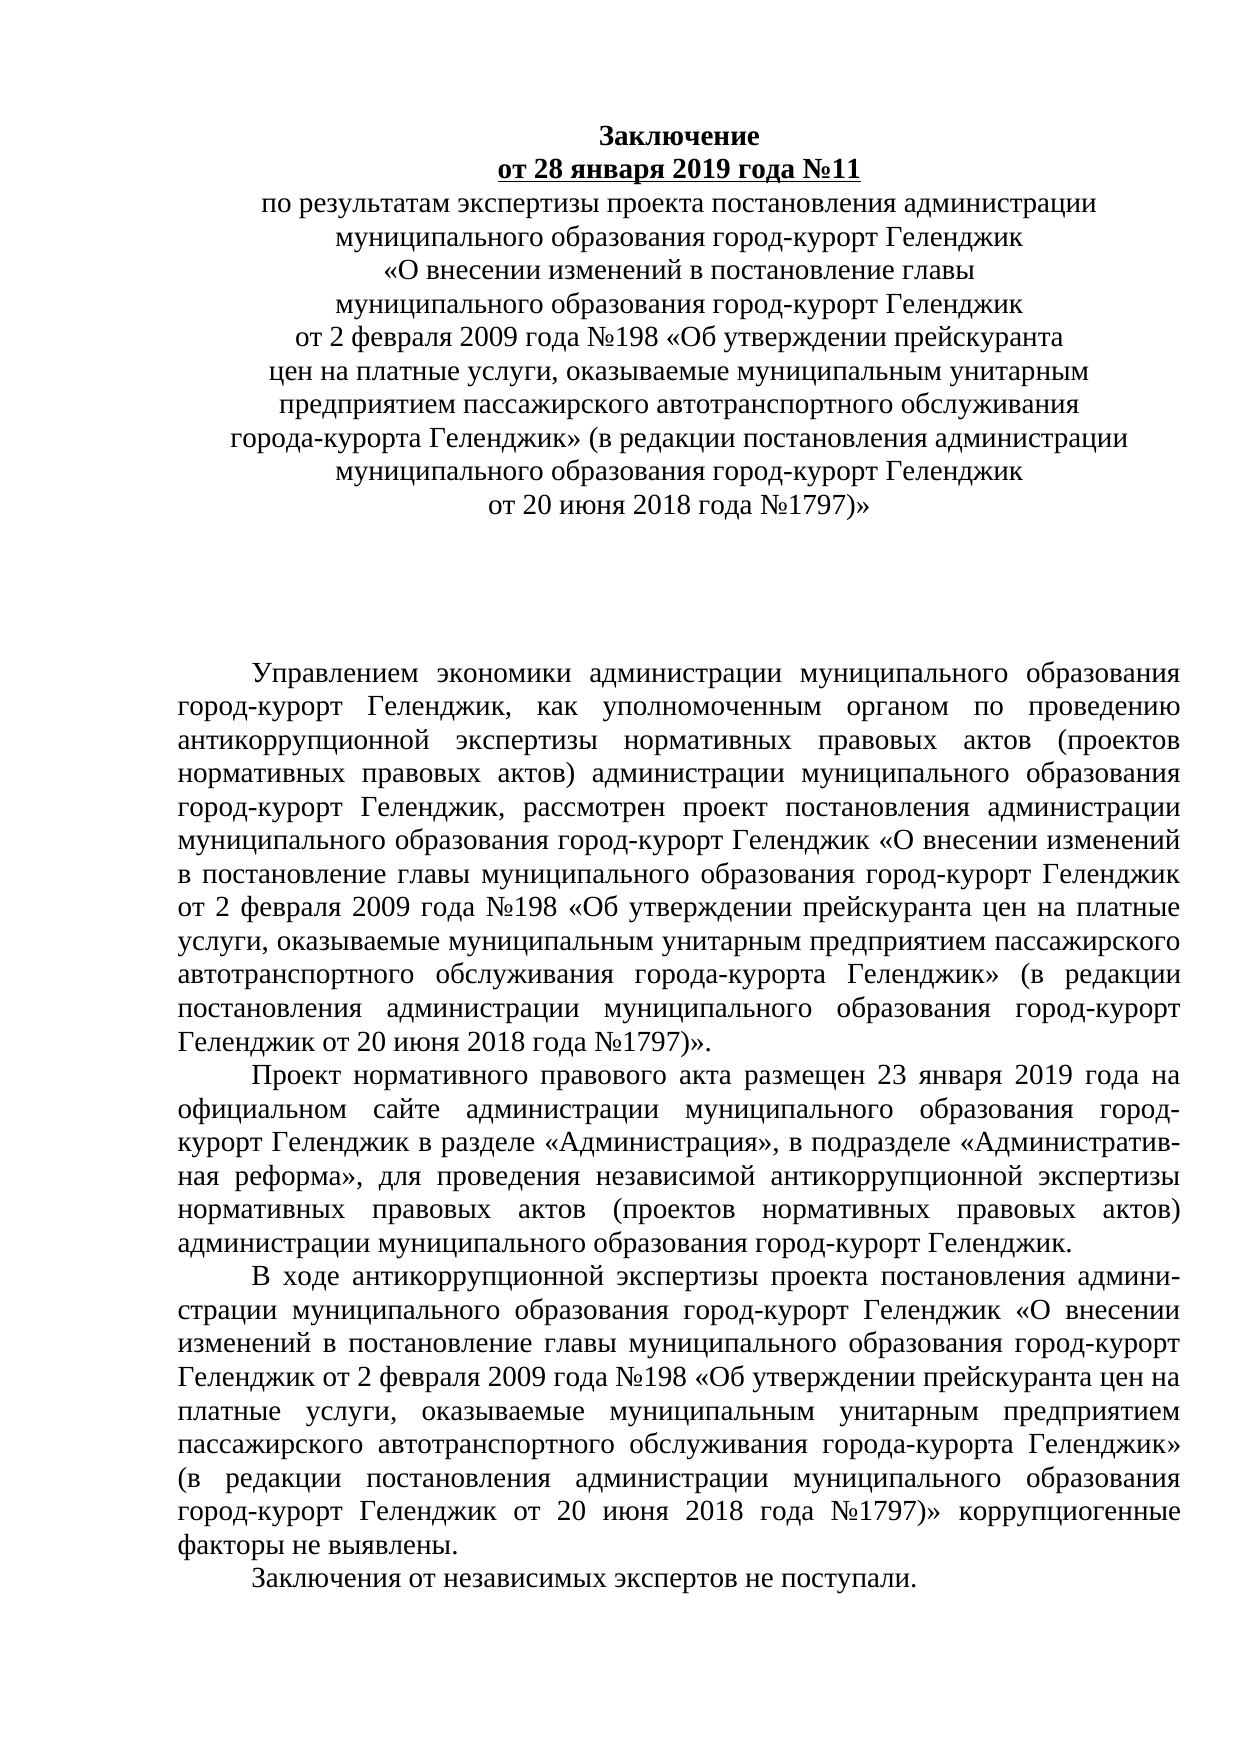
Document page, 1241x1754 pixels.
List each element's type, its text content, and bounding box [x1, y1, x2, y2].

text по результатам экспертизы проекта постановления администрации муниципального образования город-курорт Геленджик [177, 185, 1181, 252]
text В ходе антикоррупционной экспертизы проекта постановления админи-страции муниципального образования город-курорт Геленджик «О внесении изменений в постановление главы муниципального образования город-курорт Геленджик от 2 февраля 2009 года №198 «Об утверждении прейскуранта цен на платные услуги, оказываемые муниципальным унитарным предприятием пассажирского автотранспортного обслуживания города-курорта Геленджик» (в редакции постановления администрации муниципального образования город-курорт Геленджик от 20 июня 2018 года №1797)» коррупциогенные факторы не выявлены. [177, 1258, 1181, 1560]
text «О внесении изменений в постановление главы [177, 252, 1181, 286]
text Заключение [177, 118, 1181, 152]
text муниципального образования город-курорт Геленджик [177, 286, 1181, 319]
text Управлением экономики администрации муниципального образования город-курорт Геленджик, как уполномоченным органом по проведению антикоррупционной экспертизы нормативных правовых актов (проектов нормативных правовых актов) администрации муниципального образования город-курорт Геленджик, рассмотрен проект постановления администрации муниципального образования город-курорт Геленджик «О внесении изменений в постановление главы муниципального образования город-курорт Геленджик от 2 февраля 2009 года №198 «Об утверждении прейскуранта цен на платные услуги, оказываемые муниципальным унитарным предприятием пассажирского автотранспортного обслуживания города-курорта Геленджик» (в редакции постановления администрации муниципального образования город-курорт Геленджик от 20 июня 2018 года №1797)». [177, 655, 1181, 1057]
text от 20 июня 2018 года №1797)» [177, 487, 1181, 521]
text от 2 февраля 2009 года №198 «Об утверждении прейскуранта [177, 319, 1181, 353]
text цен на платные услуги, оказываемые муниципальным унитарным предприятием пассажирского автотранспортного обслуживания [177, 353, 1181, 420]
text Заключения от независимых экспертов не поступали. [177, 1560, 1181, 1594]
text от 28 января 2019 года №11 [177, 152, 1181, 185]
text города-курорта Геленджик» (в редакции постановления администрации муниципального образования город-курорт Геленджик [177, 420, 1181, 487]
text Проект нормативного правового акта размещен 23 января 2019 года на официальном сайте администрации муниципального образования город- курорт Геленджик в разделе «Администрация», в подразделе «Административ-ная реформа», для проведения независимой антикоррупционной экспертизы нормативных правовых актов (проектов нормативных правовых актов) администрации муниципального образования город-курорт Геленджик. [177, 1057, 1181, 1258]
